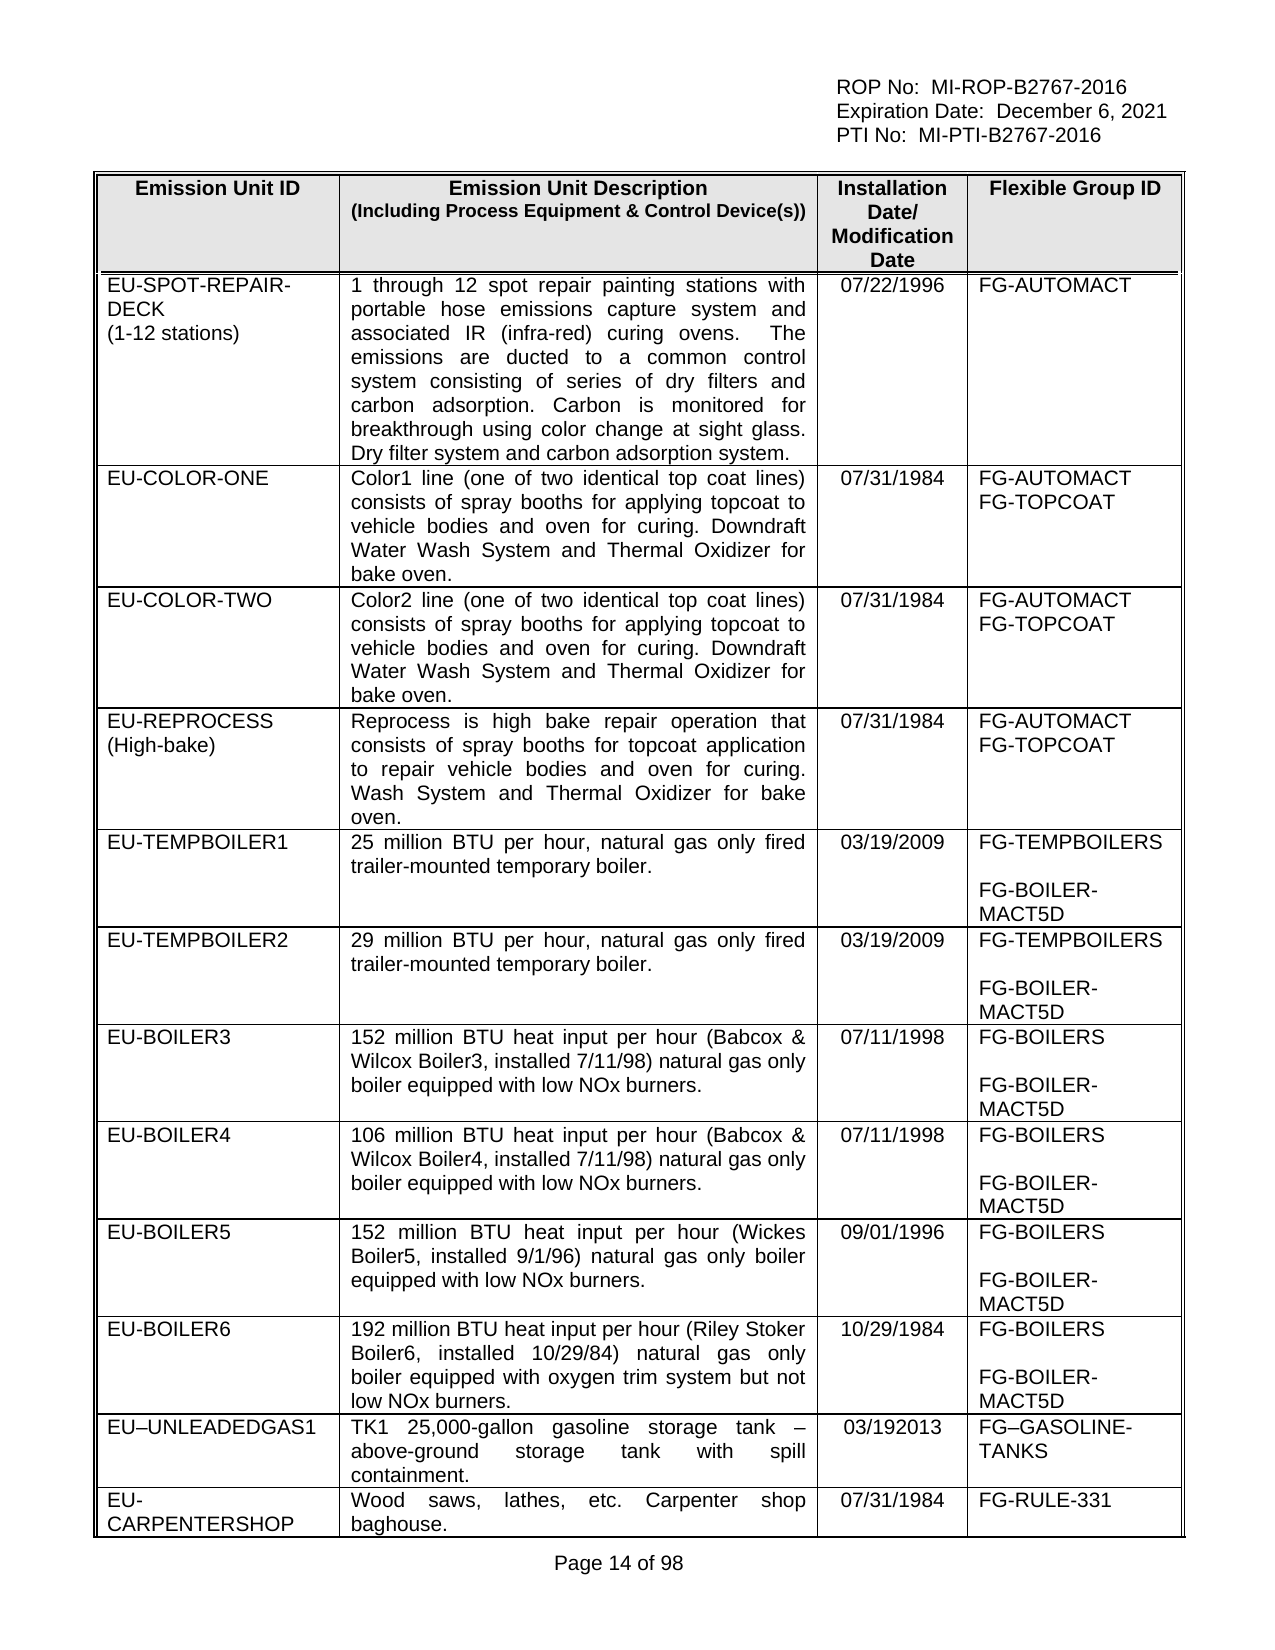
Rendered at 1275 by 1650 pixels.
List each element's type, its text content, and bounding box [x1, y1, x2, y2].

table_cell 25 million BTU per hour, natural gas only fired trailer-mounted temporary boiler. [340, 830, 817, 926]
table_cell FG-RULE-331 [968, 1488, 1181, 1536]
table_cell Color1 line (one of two identical top coat lines) consists of spray booths for applying topcoat to vehicle bodies and oven for curing. Downdraft Water Wash System and Thermal Oxidizer for bake oven. [340, 466, 817, 586]
table_cell 10/29/1984 [818, 1317, 967, 1413]
table_cell EU-COLOR-TWO [98, 588, 339, 707]
table_header Flexible Group ID [968, 176, 1181, 271]
table_cell EU-TEMPBOILER1 [98, 830, 339, 926]
table_cell FG-BOILERS FG-BOILER-MACT5D [968, 1122, 1181, 1218]
table_header Emission Unit Description (Including Process Equipment & Control Device(s)) [340, 176, 817, 271]
table_cell 07/31/1984 [818, 709, 967, 829]
table_cell 09/01/1996 [818, 1220, 967, 1316]
table_cell 106 million BTU heat input per hour (Babcox & Wilcox Boiler4, installed 7/11/98) natural gas only boiler equipped with low NOx burners. [340, 1122, 817, 1218]
table_cell 03/19/2009 [818, 830, 967, 926]
table_cell 03/192013 [818, 1415, 967, 1486]
table_cell Wood saws, lathes, etc. Carpenter shop baghouse. [340, 1488, 817, 1536]
table_cell EU–UNLEADEDGAS1 [98, 1415, 339, 1486]
table_cell 1 through 12 spot repair painting stations with portable hose emissions capture system and associated IR (infra-red) curing ovens. The emissions are ducted to a common control system consisting of series of dry filters and carbon adsorption. Carbon is monitored for breakthrough using color change at sight glass. Dry filter system and carbon adsorption system. [340, 275, 817, 464]
table_cell FG-BOILERS FG-BOILER-MACT5D [968, 1220, 1181, 1316]
table_cell 07/22/1996 [818, 275, 967, 464]
table_cell 152 million BTU heat input per hour (Wickes Boiler5, installed 9/1/96) natural gas only boiler equipped with low NOx burners. [340, 1220, 817, 1316]
table_cell 07/31/1984 [818, 466, 967, 586]
table_cell EU-BOILER5 [98, 1220, 339, 1316]
table_cell 07/11/1998 [818, 1025, 967, 1121]
table_cell EU-CARPENTERSHOP [98, 1488, 339, 1536]
table_cell FG-BOILERS FG-BOILER-MACT5D [968, 1317, 1181, 1413]
table_cell EU-SPOT-REPAIR-DECK (1-12 stations) [98, 271, 339, 464]
table_cell FG-BOILERS FG-BOILER-MACT5D [968, 1025, 1181, 1121]
table_cell EU-BOILER4 [98, 1122, 339, 1218]
table_cell 192 million BTU heat input per hour (Riley Stoker Boiler6, installed 10/29/84) natural gas only boiler equipped with oxygen trim system but not low NOx burners. [340, 1317, 817, 1413]
table_cell EU-BOILER3 [98, 1025, 339, 1121]
table_cell FG-AUTOMACT FG-TOPCOAT [968, 588, 1181, 707]
table_cell FG-AUTOMACT [968, 271, 1181, 464]
table_cell FG-AUTOMACT FG-TOPCOAT [968, 709, 1181, 829]
table_cell EU-REPROCESS (High-bake) [98, 709, 339, 829]
table_header Emission Unit ID [98, 176, 339, 271]
table_cell 07/11/1998 [818, 1122, 967, 1218]
table_cell EU-BOILER6 [98, 1317, 339, 1413]
table_cell 29 million BTU per hour, natural gas only fired trailer-mounted temporary boiler. [340, 928, 817, 1023]
table_cell FG-AUTOMACT FG-TOPCOAT [968, 466, 1181, 586]
table_cell 03/19/2009 [818, 928, 967, 1023]
table_cell Color2 line (one of two identical top coat lines) consists of spray booths for applying topcoat to vehicle bodies and oven for curing. Downdraft Water Wash System and Thermal Oxidizer for bake oven. [340, 588, 817, 707]
table_cell Reprocess is high bake repair operation that consists of spray booths for topcoat application to repair vehicle bodies and oven for curing. Wash System and Thermal Oxidizer for bake oven. [340, 709, 817, 829]
table_cell TK1 25,000-gallon gasoline storage tank – above-ground storage tank with spill containment. [340, 1415, 817, 1486]
table_cell FG-TEMPBOILERS FG-BOILER-MACT5D [968, 928, 1181, 1023]
table_cell 152 million BTU heat input per hour (Babcox & Wilcox Boiler3, installed 7/11/98) natural gas only boiler equipped with low NOx burners. [340, 1025, 817, 1121]
table_cell FG-TEMPBOILERS FG-BOILER-MACT5D [968, 830, 1181, 926]
table_cell EU-TEMPBOILER2 [98, 928, 339, 1023]
table_cell 07/31/1984 [818, 588, 967, 707]
table_cell FG–GASOLINE-TANKS [968, 1415, 1181, 1486]
table_cell EU-COLOR-ONE [98, 466, 339, 586]
table_cell 07/31/1984 [818, 1488, 967, 1536]
table_header Installation Date/ Modification Date [818, 176, 967, 271]
